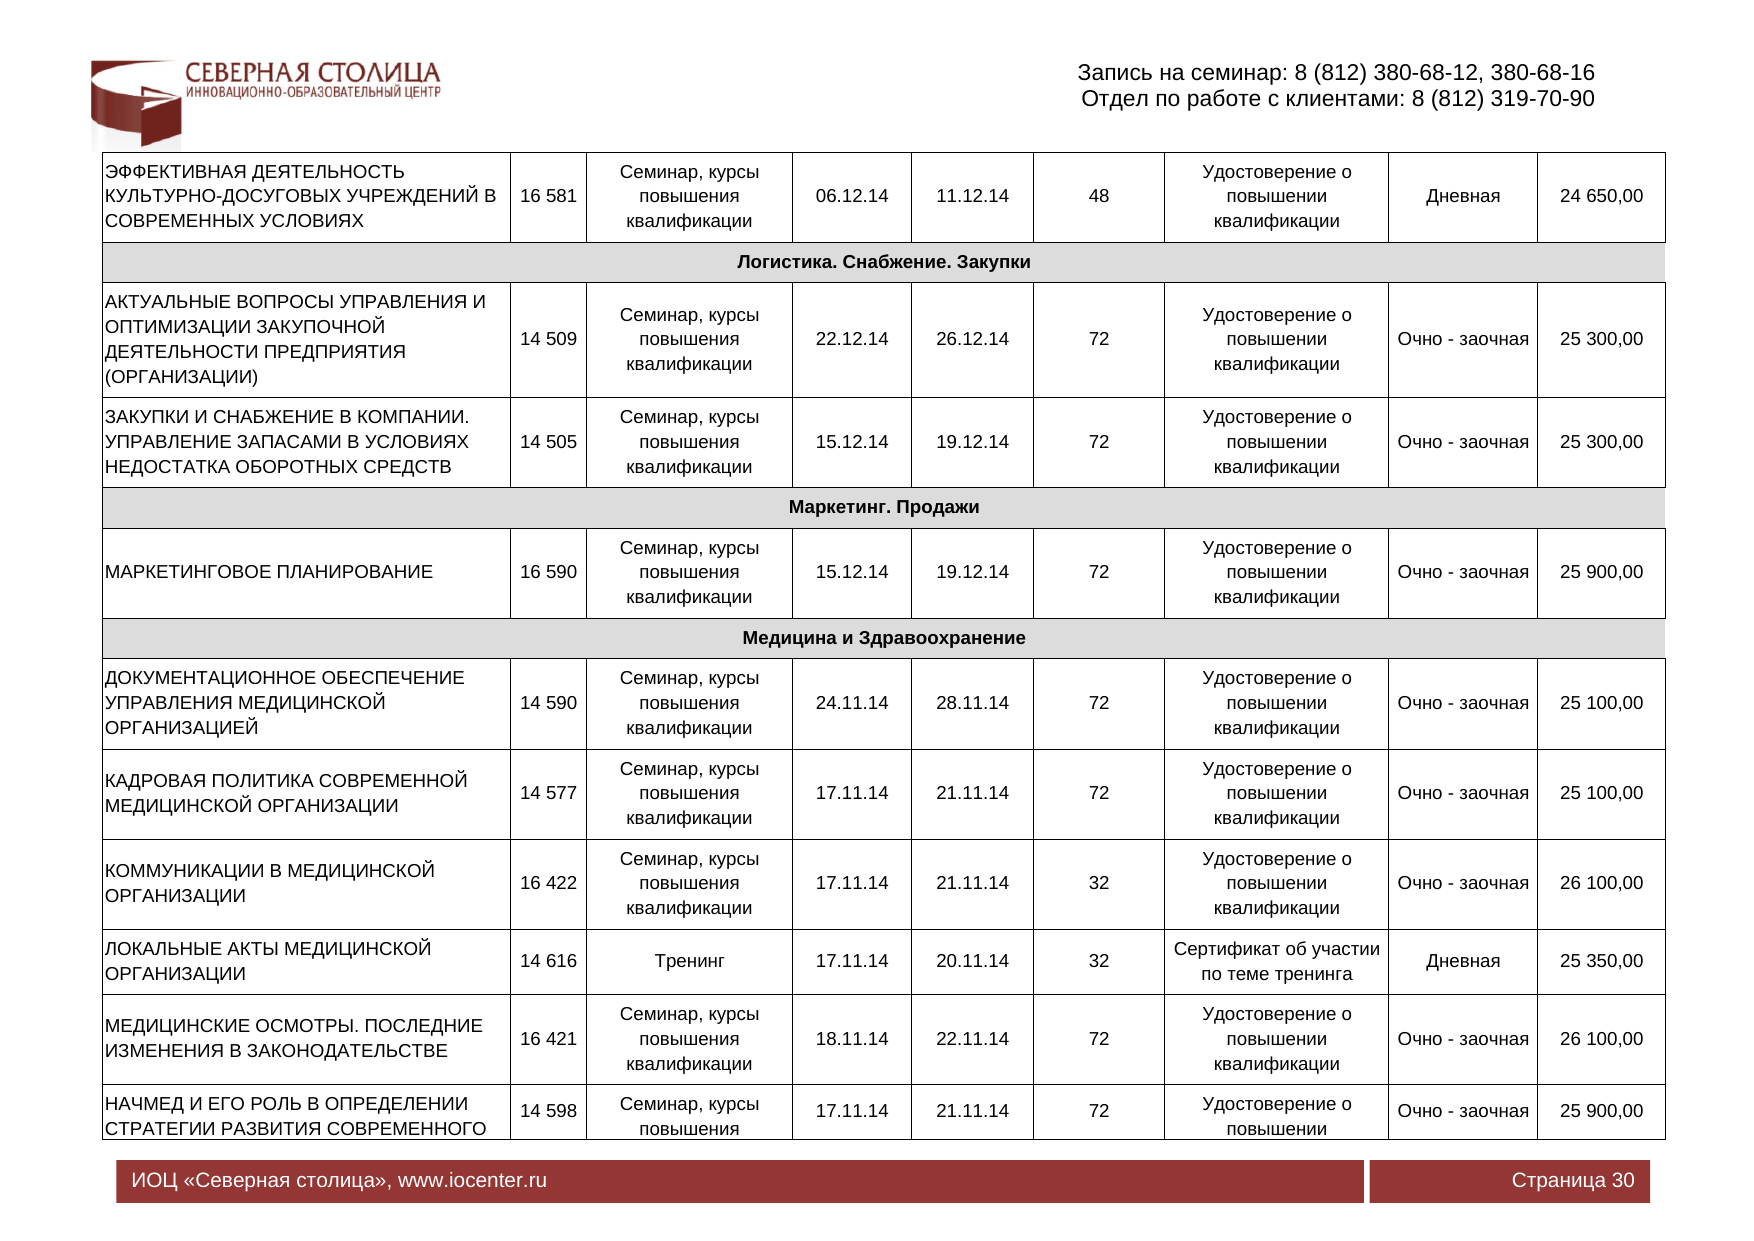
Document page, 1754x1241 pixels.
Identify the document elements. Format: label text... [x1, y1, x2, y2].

table_cell 72 [1034, 1085, 1164, 1139]
table_cell 14 505 [511, 398, 586, 487]
table_cell Дневная [1389, 153, 1537, 242]
table_cell МЕДИЦИНСКИЕ ОСМОТРЫ. ПОСЛЕДНИЕ ИЗМЕНЕНИЯ В ЗАКОНОДАТЕЛЬСТВЕ [103, 995, 510, 1084]
picture [79, 45, 458, 152]
table_cell Очно - заочная [1389, 529, 1537, 618]
table_cell Дневная [1389, 930, 1537, 994]
table_cell 21.11.14 [912, 750, 1033, 838]
table_cell Очно - заочная [1389, 283, 1537, 397]
table_cell Очно - заочная [1389, 659, 1537, 748]
table_cell 72 [1034, 283, 1164, 397]
table_cell 25 300,00 [1538, 283, 1665, 397]
table_cell 15.12.14 [793, 529, 911, 618]
table_cell КАДРОВАЯ ПОЛИТИКА СОВРЕМЕННОЙ МЕДИЦИНСКОЙ ОРГАНИЗАЦИИ [103, 750, 510, 838]
table_cell 19.12.14 [912, 398, 1033, 487]
table_cell 72 [1034, 398, 1164, 487]
table_cell Семинар, курсы повышения квалификации [587, 995, 792, 1084]
table_cell Удостоверение о повышении квалификации [1165, 995, 1388, 1084]
table_cell 72 [1034, 995, 1164, 1084]
table_cell 15.12.14 [793, 398, 911, 487]
table_cell Семинар, курсы повышения квалификации [587, 398, 792, 487]
table_cell Семинар, курсы повышения квалификации [587, 659, 792, 748]
table_cell 25 900,00 [1538, 529, 1665, 618]
table_cell Семинар, курсы повышения квалификации [587, 283, 792, 397]
table_cell КОММУНИКАЦИИ В МЕДИЦИНСКОЙ ОРГАНИЗАЦИИ [103, 840, 510, 929]
table_cell Очно - заочная [1389, 840, 1537, 929]
table_cell НАЧМЕД И ЕГО РОЛЬ В ОПРЕДЕЛЕНИИ СТРАТЕГИИ РАЗВИТИЯ СОВРЕМЕННОГО МЕДИЦИНСКОГО УЧРЕЖДЕНИЯ. Управление, экономика, право [103, 1085, 510, 1139]
table_cell Удостоверение о повышении квалификации [1165, 1085, 1388, 1139]
table_cell Удостоверение о повышении квалификации [1165, 398, 1388, 487]
table_cell 17.11.14 [793, 840, 911, 929]
table_cell 17.11.14 [793, 930, 911, 994]
table_cell 72 [1034, 750, 1164, 838]
table_cell 25 100,00 [1538, 659, 1665, 748]
table_cell 16 590 [511, 529, 586, 618]
table_cell ЛОКАЛЬНЫЕ АКТЫ МЕДИЦИНСКОЙ ОРГАНИЗАЦИИ [103, 930, 510, 994]
table_cell 32 [1034, 930, 1164, 994]
table_cell Очно - заочная [1389, 995, 1537, 1084]
table_cell Очно - заочная [1389, 398, 1537, 487]
table_cell 21.11.14 [912, 840, 1033, 929]
table_cell 14 577 [511, 750, 586, 838]
table_cell 06.12.14 [793, 153, 911, 242]
table_cell Тренинг [587, 930, 792, 994]
table_cell 26.12.14 [912, 283, 1033, 397]
table_cell 14 509 [511, 283, 586, 397]
table_cell 24.11.14 [793, 659, 911, 748]
table_cell АКТУАЛЬНЫЕ ВОПРОСЫ УПРАВЛЕНИЯ И ОПТИМИЗАЦИИ ЗАКУПОЧНОЙ ДЕЯТЕЛЬНОСТИ ПРЕДПРИЯТИЯ (ОРГАНИЗАЦИИ) [103, 283, 510, 397]
table_cell 22.12.14 [793, 283, 911, 397]
table_cell Удостоверение о повышении квалификации [1165, 750, 1388, 838]
table_cell 24 650,00 [1538, 153, 1665, 242]
table_cell 25 900,00 [1538, 1085, 1665, 1139]
table_cell 16 581 [511, 153, 586, 242]
table_cell Очно - заочная [1389, 1085, 1537, 1139]
table_cell 11.12.14 [912, 153, 1033, 242]
table_cell 48 [1034, 153, 1164, 242]
table_cell Удостоверение о повышении квалификации [1165, 529, 1388, 618]
table_cell 25 300,00 [1538, 398, 1665, 487]
table_cell 14 598 [511, 1085, 586, 1139]
table_cell 14 590 [511, 659, 586, 748]
table_cell 25 100,00 [1538, 750, 1665, 838]
table_cell 20.11.14 [912, 930, 1033, 994]
table_cell Семинар, курсы повышения квалификации [587, 840, 792, 929]
table_cell Удостоверение о повышении квалификации [1165, 283, 1388, 397]
table_cell 26 100,00 [1538, 840, 1665, 929]
table_cell 17.11.14 [793, 1085, 911, 1139]
table_cell МАРКЕТИНГОВОЕ ПЛАНИРОВАНИЕ [103, 529, 510, 618]
table_cell ЗАКУПКИ И СНАБЖЕНИЕ В КОМПАНИИ. УПРАВЛЕНИЕ ЗАПАСАМИ В УСЛОВИЯХ НЕДОСТАТКА ОБОРОТНЫХ СРЕДСТВ [103, 398, 510, 487]
table_cell Удостоверение о повышении квалификации [1165, 659, 1388, 748]
table_cell 18.11.14 [793, 995, 911, 1084]
table_cell ДОКУМЕНТАЦИОННОЕ ОБЕСПЕЧЕНИЕ УПРАВЛЕНИЯ МЕДИЦИНСКОЙ ОРГАНИЗАЦИЕЙ [103, 659, 510, 748]
table_cell 25 350,00 [1538, 930, 1665, 994]
table_cell Семинар, курсы повышения квалификации [587, 529, 792, 618]
table_cell Логистика. Снабжение. Закупки [103, 243, 1665, 282]
table_cell Маркетинг. Продажи [103, 488, 1665, 528]
table_cell 16 421 [511, 995, 586, 1084]
table_cell Удостоверение о повышении квалификации [1165, 840, 1388, 929]
table_cell 72 [1034, 529, 1164, 618]
table_cell 16 422 [511, 840, 586, 929]
table_cell ЭФФЕКТИВНАЯ ДЕЯТЕЛЬНОСТЬ КУЛЬТУРНО-ДОСУГОВЫХ УЧРЕЖДЕНИЙ В СОВРЕМЕННЫХ УСЛОВИЯХ [103, 153, 510, 242]
table_cell 22.11.14 [912, 995, 1033, 1084]
table_cell 26 100,00 [1538, 995, 1665, 1084]
table_cell Семинар, курсы повышения квалификации [587, 750, 792, 838]
table_cell 21.11.14 [912, 1085, 1033, 1139]
table_cell 19.12.14 [912, 529, 1033, 618]
table_cell 14 616 [511, 930, 586, 994]
table_cell 17.11.14 [793, 750, 911, 838]
table_cell 72 [1034, 659, 1164, 748]
table_cell Удостоверение о повышении квалификации [1165, 153, 1388, 242]
table_cell 32 [1034, 840, 1164, 929]
table_cell Семинар, курсы повышения квалификации [587, 153, 792, 242]
table_cell Сертификат об участии по теме тренинга [1165, 930, 1388, 994]
table_cell Семинар, курсы повышения квалификации [587, 1085, 792, 1139]
table_cell Очно - заочная [1389, 750, 1537, 838]
table_cell 28.11.14 [912, 659, 1033, 748]
table_cell Медицина и Здравоохранение [103, 619, 1665, 658]
